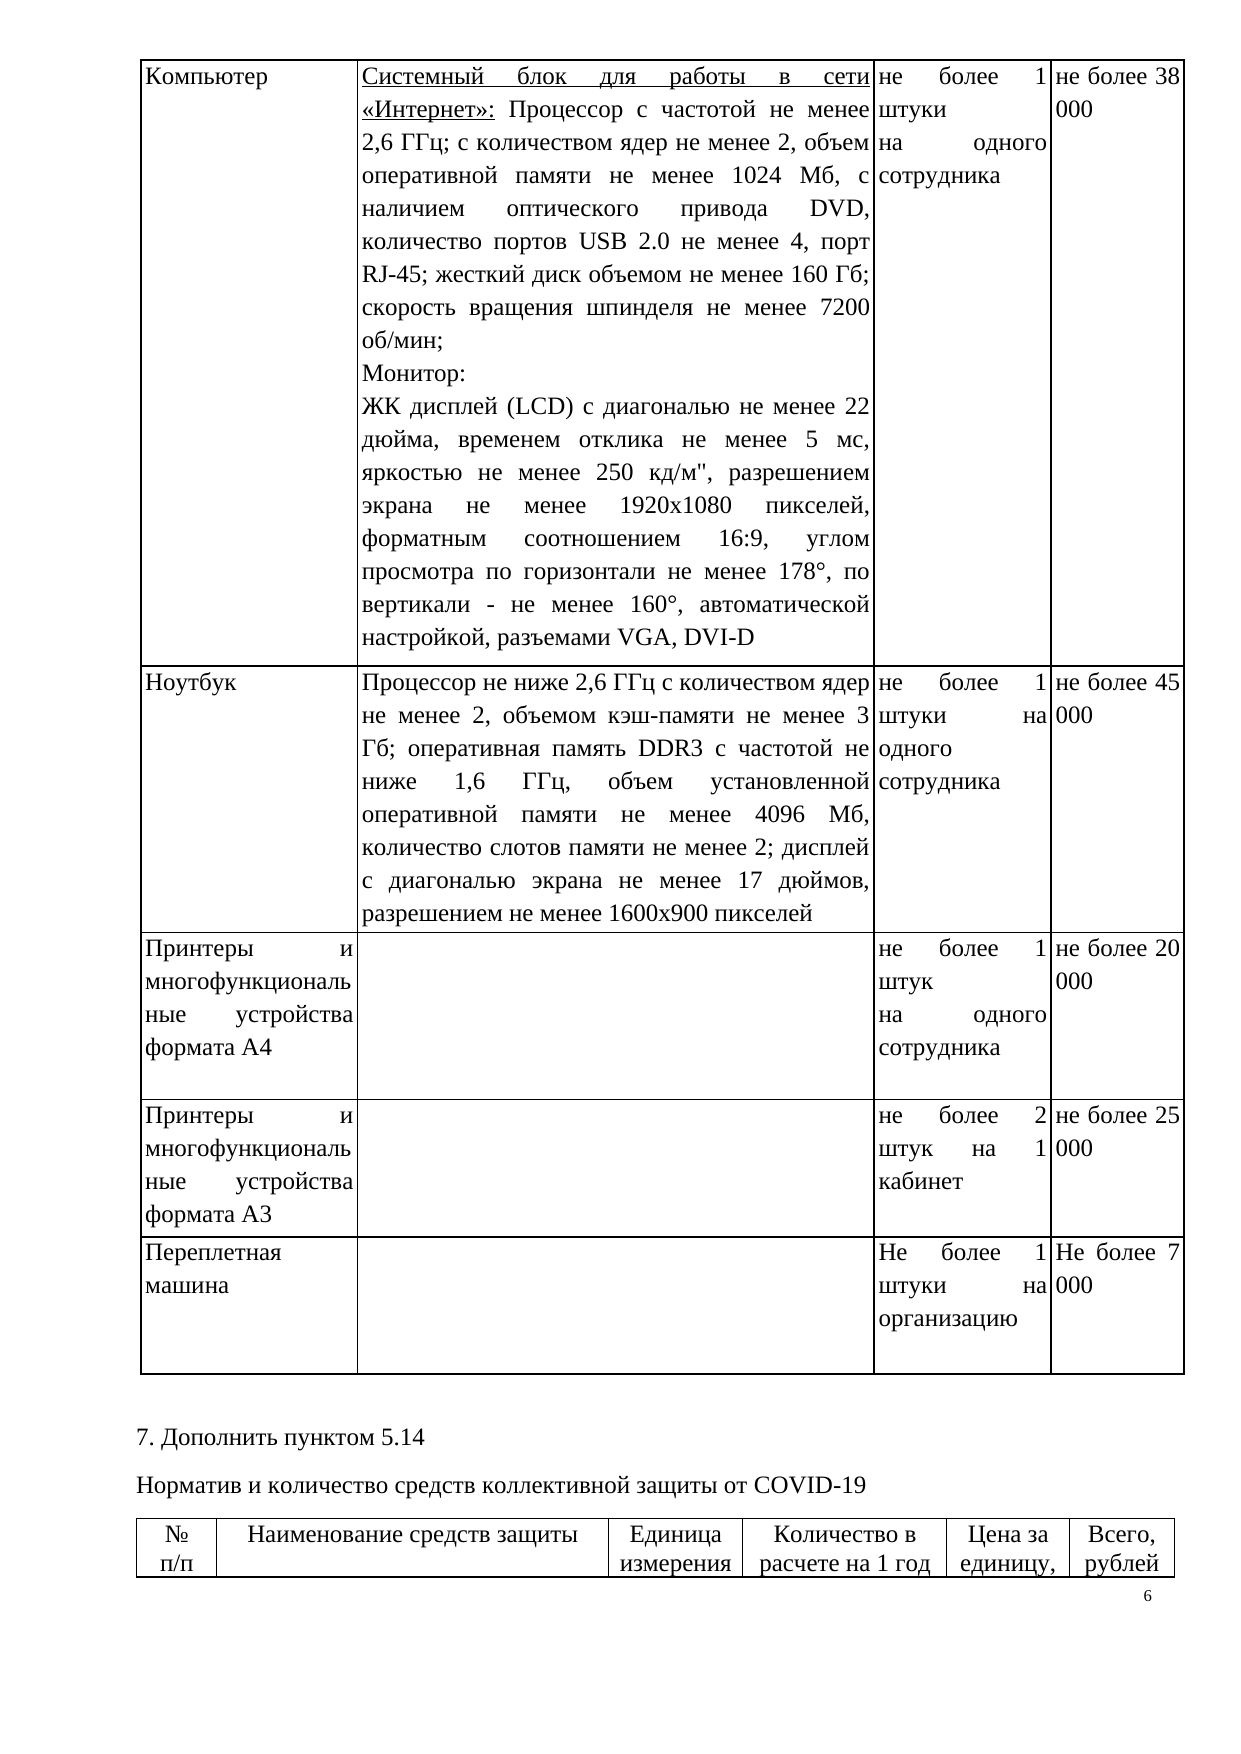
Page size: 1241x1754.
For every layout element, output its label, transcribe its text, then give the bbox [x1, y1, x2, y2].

table_cell Не более 1 штуки на организацию [875, 1238, 1050, 1373]
table_cell не более 1 штуки на одного сотрудника [875, 61, 1050, 665]
table_cell не более 25 000 [1052, 1100, 1183, 1236]
table_cell не более 2 штук на 1 кабинет [875, 1100, 1050, 1236]
table_cell Компьютер [142, 61, 357, 665]
table_cell не более 45 000 [1052, 667, 1183, 932]
table_cell Процессор не ниже 2,6 ГГц с количеством ядер не менее 2, объемом кэш-памяти не менее 3 Гб; оперативная память DDR3 с частотой не ниже 1,6 ГГц, объем установленной оперативной памяти не менее 4096 Мб, количество слотов памяти не менее 2; дисплей с диагональю экрана не менее 17 дюймов, разрешением не менее 1600x900 пикселей [358, 667, 873, 932]
table_cell Не более 7 000 [1052, 1238, 1183, 1373]
table_cell не более 20 000 [1052, 933, 1183, 1099]
table_cell Ноутбук [142, 667, 357, 932]
text 7. Дополнить пунктом 5.14 [136, 1422, 1152, 1451]
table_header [217, 1519, 608, 1576]
table_cell [358, 1238, 873, 1373]
table_cell не более 38 000 [1052, 61, 1183, 665]
table_cell Переплетная машина [142, 1238, 357, 1373]
table_header № п/п [137, 1519, 216, 1576]
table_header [947, 1519, 1069, 1576]
table_cell не более 1 штук на одного сотрудника [875, 933, 1050, 1099]
table_cell [358, 933, 873, 1099]
text Норматив и количество средств коллективной защиты от COVID-19 [136, 1470, 1152, 1499]
table_header Единица измерения [609, 1519, 742, 1576]
table_cell Принтеры и многофункциональные устройства формата A3 [142, 1100, 357, 1236]
table_cell Системный блок для работы в сети «Интернет»: Процессор с частотой не менее 2,6 ГГц; с количеством ядер не менее 2, объем оперативной памяти не менее 1024 Мб, с наличием оптического привода DVD, количество портов USB 2.0 не менее 4, порт RJ-45; жесткий диск объемом не менее 160 Гб; скорость вращения шпинделя не менее 7200 об/мин; Монитор: ЖК дисплей (LCD) с диагональю не менее 22 дюйма, временем отклика не менее 5 мс, яркостью не менее 250 кд/м", разрешением экрана не менее 1920x1080 пикселей, форматным соотношением 16:9, углом просмотра по горизонтали не менее 178°, по вертикали - не менее 160°, автоматической настройкой, разъемами VGA, DVI-D [358, 61, 873, 665]
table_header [743, 1519, 946, 1576]
table_cell Принтеры и многофункциональные устройства формата A4 [142, 933, 357, 1099]
table_header Всего, рублей [1070, 1519, 1174, 1576]
table_cell не более 1 штуки на одного сотрудника [875, 667, 1050, 932]
table_cell [358, 1100, 873, 1236]
